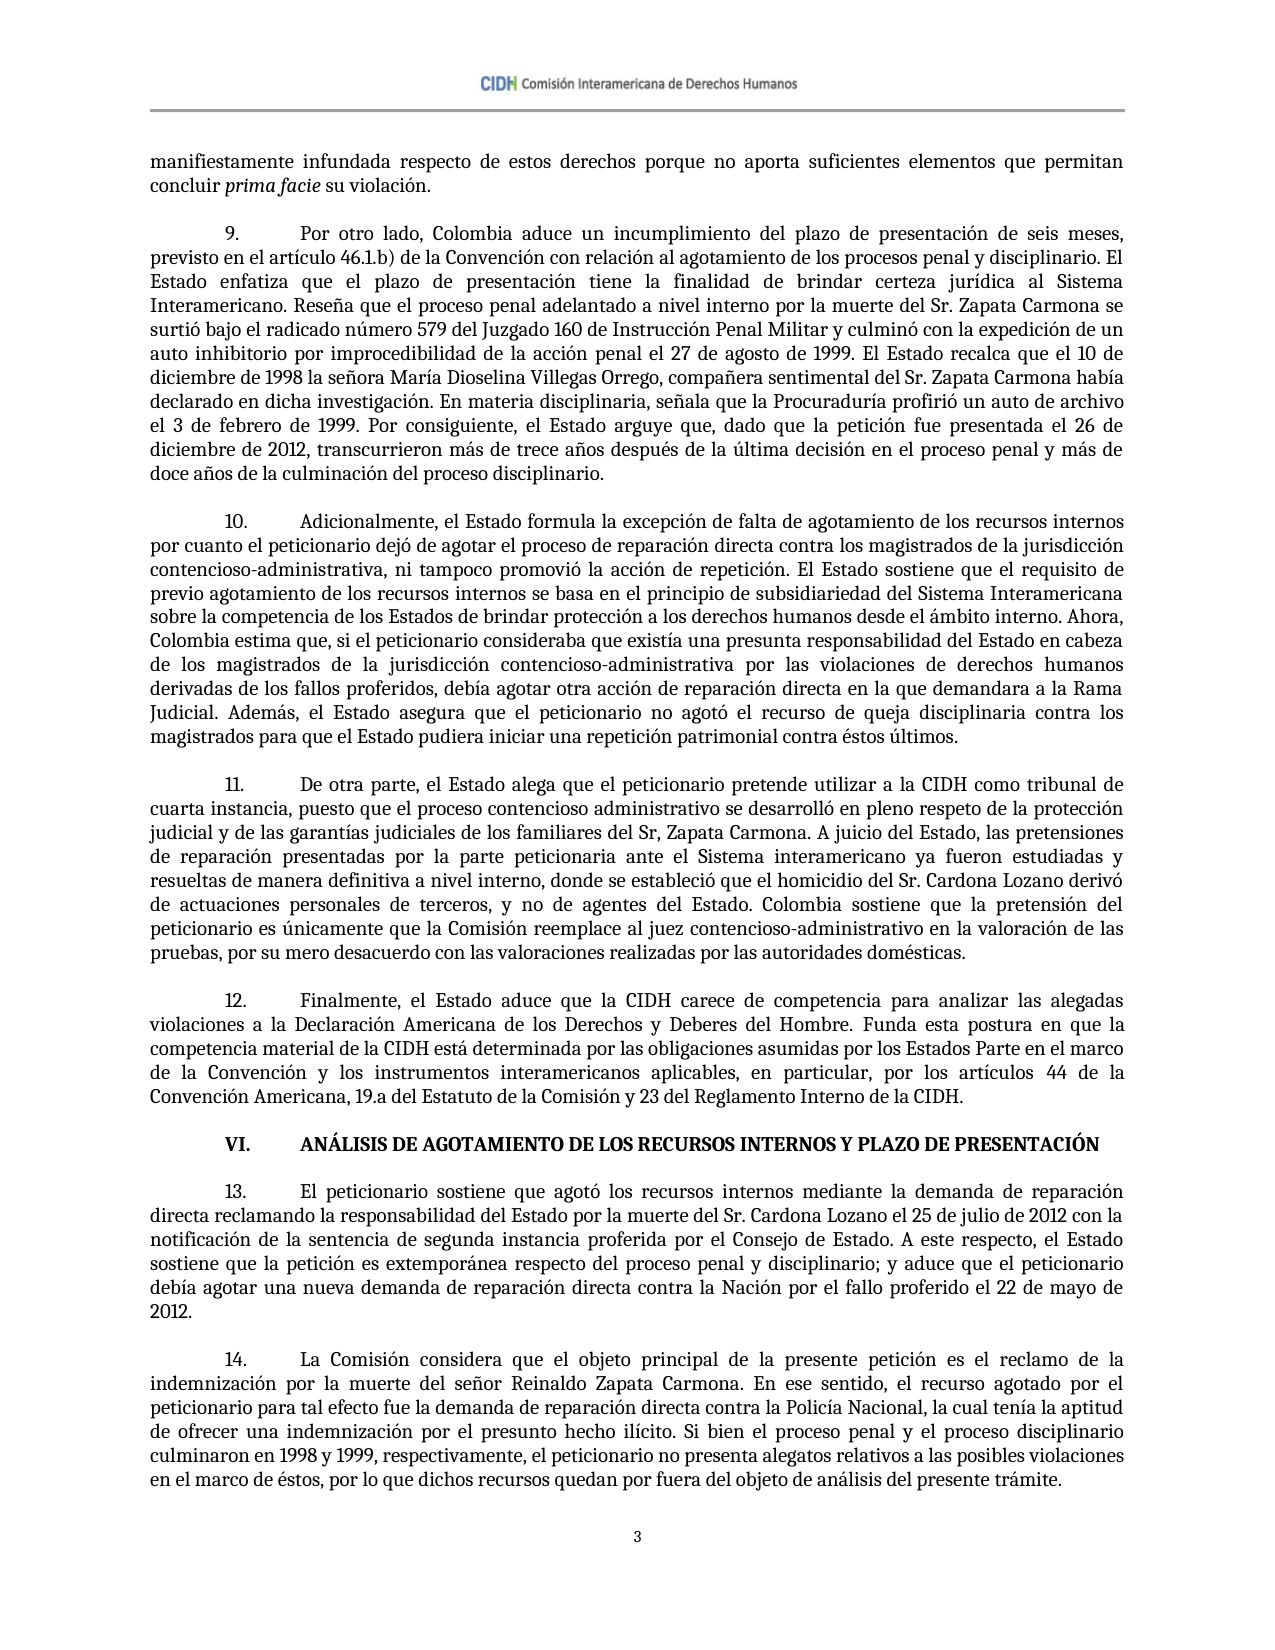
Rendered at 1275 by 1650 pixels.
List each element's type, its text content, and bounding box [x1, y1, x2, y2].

list De otra parte, el Estado alega que el peticionario pretende utilizar a la CIDH como tribunal de cuarta instancia, puesto que el proceso contencioso administrativo se desarrolló en pleno respeto de la protección judicial y de las garantías judiciales de los familiares del Sr, Zapata Carmona. A juicio del Estado, las pretensiones de reparación presentadas por la parte peticionaria ante el Sistema interamericano ya fueron estudiadas y resueltas de manera definitiva a nivel interno, donde se estableció que el homicidio del Sr. Cardona Lozano derivó de actuaciones personales de terceros, y no de agentes del Estado. Colombia sostiene que la pretensión del peticionario es únicamente que la Comisión reemplace al juez contencioso-administrativo en la valoración de las pruebas, por su mero desacuerdo con las valoraciones realizadas por las autoridades domésticas. [150, 773, 1125, 964]
list El peticionario sostiene que agotó los recursos internos mediante la demanda de reparación directa reclamando la responsabilidad del Estado por la muerte del Sr. Cardona Lozano el 25 de julio de 2012 con la notificación de la sentencia de segunda instancia proferida por el Consejo de Estado. A este respecto, el Estado sostiene que la petición es extemporánea respecto del proceso penal y disciplinario; y aduce que el peticionario debía agotar una nueva demanda de reparación directa contra la Nación por el fallo proferido el 22 de mayo de 2012. [150, 1180, 1125, 1324]
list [150, 150, 1125, 198]
list La Comisión considera que el objeto principal de la presente petición es el reclamo de la indemnización por la muerte del señor Reinaldo Zapata Carmona. En ese sentido, el recurso agotado por el peticionario para tal efecto fue la demanda de reparación directa contra la Policía Nacional, la cual tenía la aptitud de ofrecer una indemnización por el presunto hecho ilícito. Si bien el proceso penal y el proceso disciplinario culminaron en 1998 y 1999, respectivamente, el peticionario no presenta alegatos relativos a las posibles violaciones en el marco de éstos, por lo que dichos recursos quedan por fuera del objeto de análisis del presente trámite. [150, 1348, 1125, 1492]
list Adicionalmente, el Estado formula la excepción de falta de agotamiento de los recursos internos por cuanto el peticionario dejó de agotar el proceso de reparación directa contra los magistrados de la jurisdicción contencioso-administrativa, ni tampoco promovió la acción de repetición. El Estado sostiene que el requisito de previo agotamiento de los recursos internos se basa en el principio de subsidiariedad del Sistema Interamericana sobre la competencia de los Estados de brindar protección a los derechos humanos desde el ámbito interno. Ahora, Colombia estima que, si el peticionario consideraba que existía una presunta responsabilidad del Estado en cabeza de los magistrados de la jurisdicción contencioso-administrativa por las violaciones de derechos humanos derivadas de los fallos proferidos, debía agotar otra acción de reparación directa en la que demandara a la Rama Judicial. Además, el Estado asegura que el peticionario no agotó el recurso de queja disciplinaria contra los magistrados para que el Estado pudiera iniciar una repetición patrimonial contra éstos últimos. [150, 509, 1125, 749]
list Por otro lado, Colombia aduce un incumplimiento del plazo de presentación de seis meses, previsto en el artículo 46.1.b) de la Convención con relación al agotamiento de los procesos penal y disciplinario. El Estado enfatiza que el plazo de presentación tiene la finalidad de brindar certeza jurídica al Sistema Interamericano. Reseña que el proceso penal adelantado a nivel interno por la muerte del Sr. Zapata Carmona se surtió bajo el radicado número 579 del Juzgado 160 de Instrucción Penal Militar y culminó con la expedición de un auto inhibitorio por improcedibilidad de la acción penal el 27 de agosto de 1999. El Estado recalca que el 10 de diciembre de 1998 la señora María Dioselina Villegas Orrego, compañera sentimental del Sr. Zapata Carmona había declarado en dicha investigación. En materia disciplinaria, señala que la Procuraduría profirió un auto de archivo el 3 de febrero de 1999. Por consiguiente, el Estado arguye que, dado que la petición fue presentada el 26 de diciembre de 2012, transcurrieron más de trece años después de la última decisión en el proceso penal y más de doce años de la culminación del proceso disciplinario. [150, 222, 1125, 485]
picture [475, 75, 800, 93]
list Finalmente, el Estado aduce que la CIDH carece de competencia para analizar las alegadas violaciones a la Declaración Americana de los Derechos y Deberes del Hombre. Funda esta postura en que la competencia material de la CIDH está determinada por las obligaciones asumidas por los Estados Parte en el marco de la Convención y los instrumentos interamericanos aplicables, en particular, por los artículos 44 de la Convención Americana, 19.a del Estatuto de la Comisión y 23 del Reglamento Interno de la CIDH. [150, 988, 1125, 1108]
list VI. ANÁLISIS DE AGOTAMIENTO DE LOS RECURSOS INTERNOS Y PLAZO DE PRESENTACIÓN [225, 1132, 1125, 1156]
